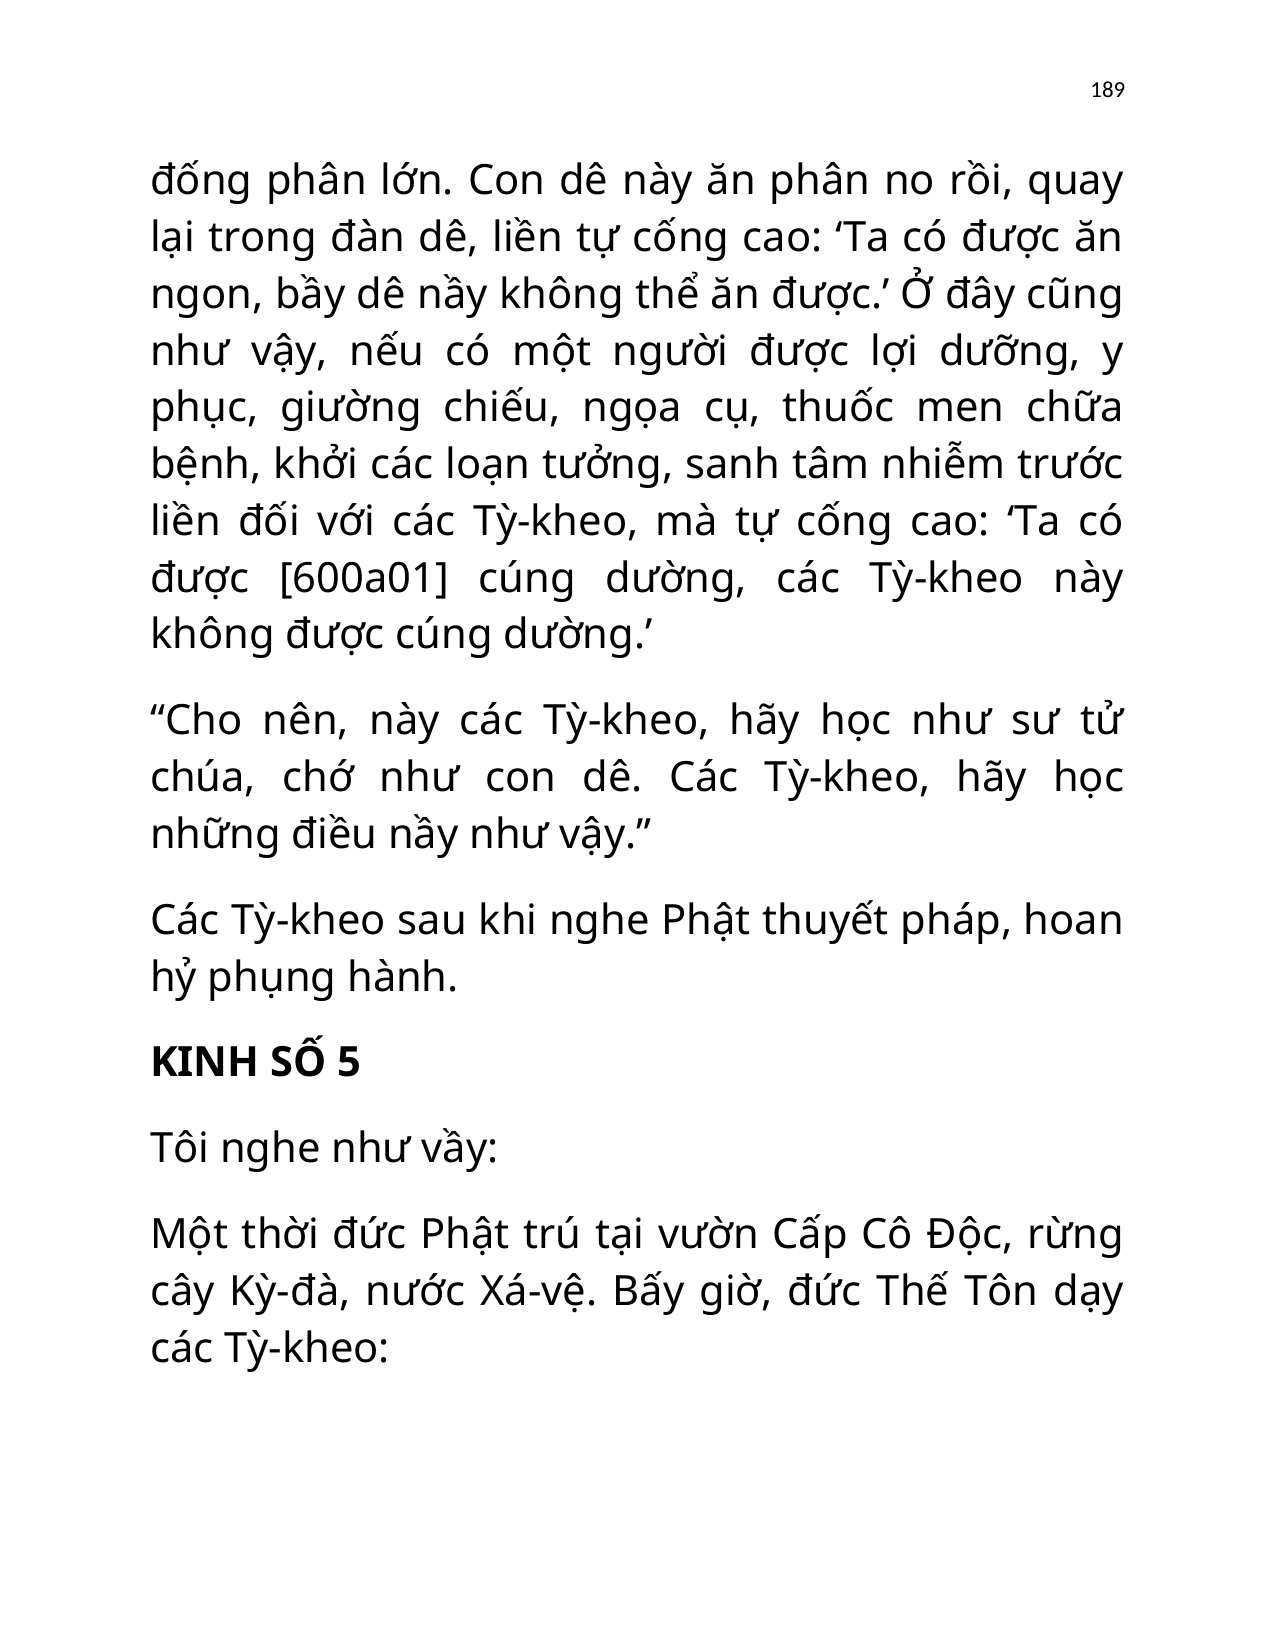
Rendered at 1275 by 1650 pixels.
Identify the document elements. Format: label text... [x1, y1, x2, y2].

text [150, 150, 1125, 661]
text Các Tỳ-kheo sau khi nghe Phật thuyết pháp, hoan hỷ phụng hành. [150, 889, 1125, 1003]
text “Cho nên, này các Tỳ-kheo, hãy học như sư tử chúa, chớ như con dê. Các Tỳ-kheo, hãy học những điều nầy như vậy.” [150, 690, 1125, 860]
text KINH SỐ 5 [150, 1032, 1125, 1089]
text Tôi nghe như vầy: [150, 1118, 1125, 1175]
text Một thời đức Phật trú tại vườn Cấp Cô Độc, rừng cây Kỳ-đà, nước Xá-vệ. Bấy giờ, đức Thế Tôn dạy các Tỳ-kheo: [150, 1204, 1125, 1374]
